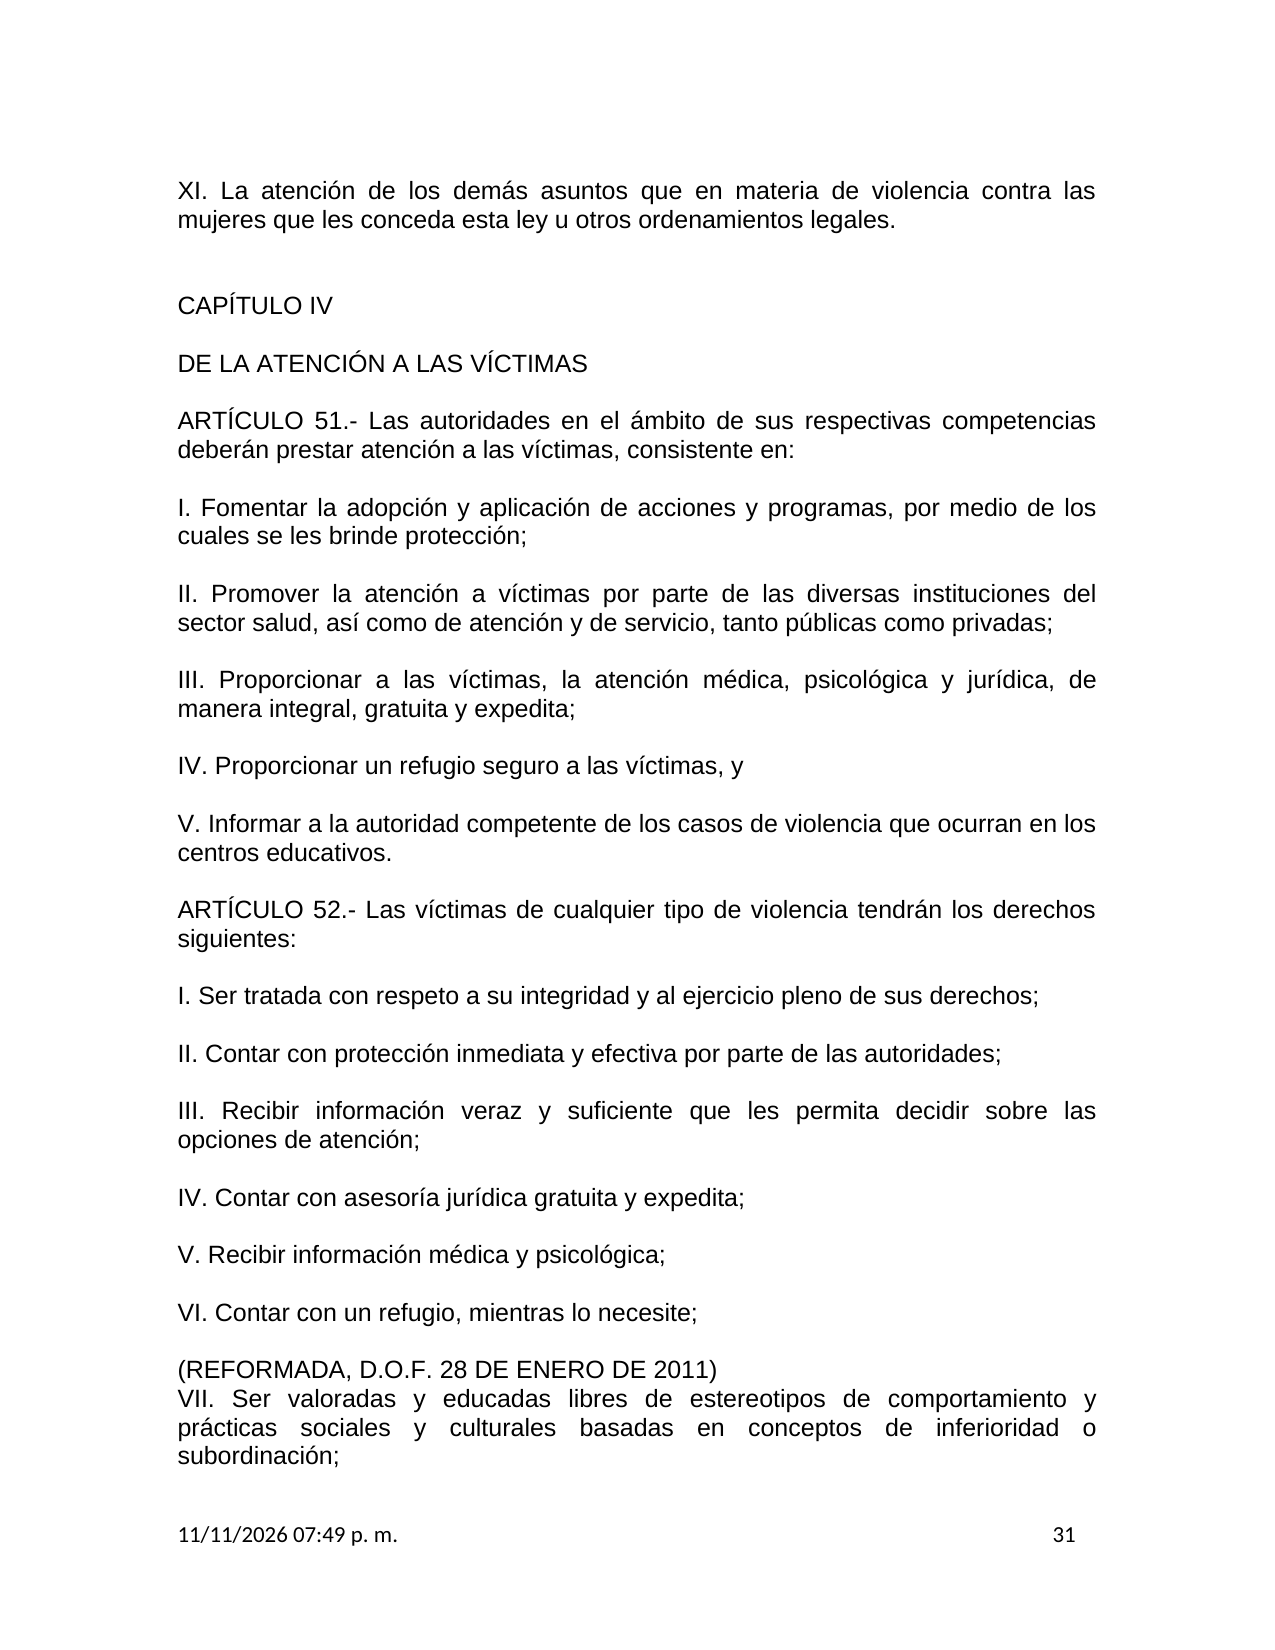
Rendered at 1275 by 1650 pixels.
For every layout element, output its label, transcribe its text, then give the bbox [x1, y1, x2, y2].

text II. Promover la atención a víctimas por parte de las diversas instituciones del sector salud, así como de atención y de servicio, tanto públicas como privadas; [177, 579, 1098, 636]
text VI. Contar con un refugio, mientras lo necesite; [177, 1298, 1098, 1326]
text III. Proporcionar a las víctimas, la atención médica, psicológica y jurídica, de manera integral, gratuita y expedita; [177, 665, 1098, 723]
text CAPÍTULO IV [177, 291, 1098, 320]
text V. Recibir información médica y psicológica; [177, 1240, 1098, 1269]
text V. Informar a la autoridad competente de los casos de violencia que ocurran en los centros educativos. [177, 809, 1098, 866]
text III. Recibir información veraz y suficiente que les permita decidir sobre las opciones de atención; [177, 1096, 1098, 1154]
text II. Contar con protección inmediata y efectiva por parte de las autoridades; [177, 1039, 1098, 1068]
text DE LA ATENCIÓN A LAS VÍCTIMAS [177, 349, 1098, 378]
text XI. La atención de los demás asuntos que en materia de violencia contra las mujeres que les conceda esta ley u otros ordenamientos legales. [177, 176, 1098, 234]
text (REFORMADA, D.O.F. 28 DE ENERO DE 2011) [177, 1355, 1098, 1384]
text ARTÍCULO 52.- Las víctimas de cualquier tipo de violencia tendrán los derechos siguientes: [177, 895, 1098, 953]
text ARTÍCULO 51.- Las autoridades en el ámbito de sus respectivas competencias deberán prestar atención a las víctimas, consistente en: [177, 406, 1098, 464]
text I. Ser tratada con respeto a su integridad y al ejercicio pleno de sus derechos; [177, 981, 1098, 1010]
text IV. Contar con asesoría jurídica gratuita y expedita; [177, 1183, 1098, 1211]
text IV. Proporcionar un refugio seguro a las víctimas, y [177, 751, 1098, 780]
text VII. Ser valoradas y educadas libres de estereotipos de comportamiento y prácticas sociales y culturales basadas en conceptos de inferioridad o subordinación; [177, 1384, 1098, 1470]
text I. Fomentar la adopción y aplicación de acciones y programas, por medio de los cuales se les brinde protección; [177, 493, 1098, 550]
